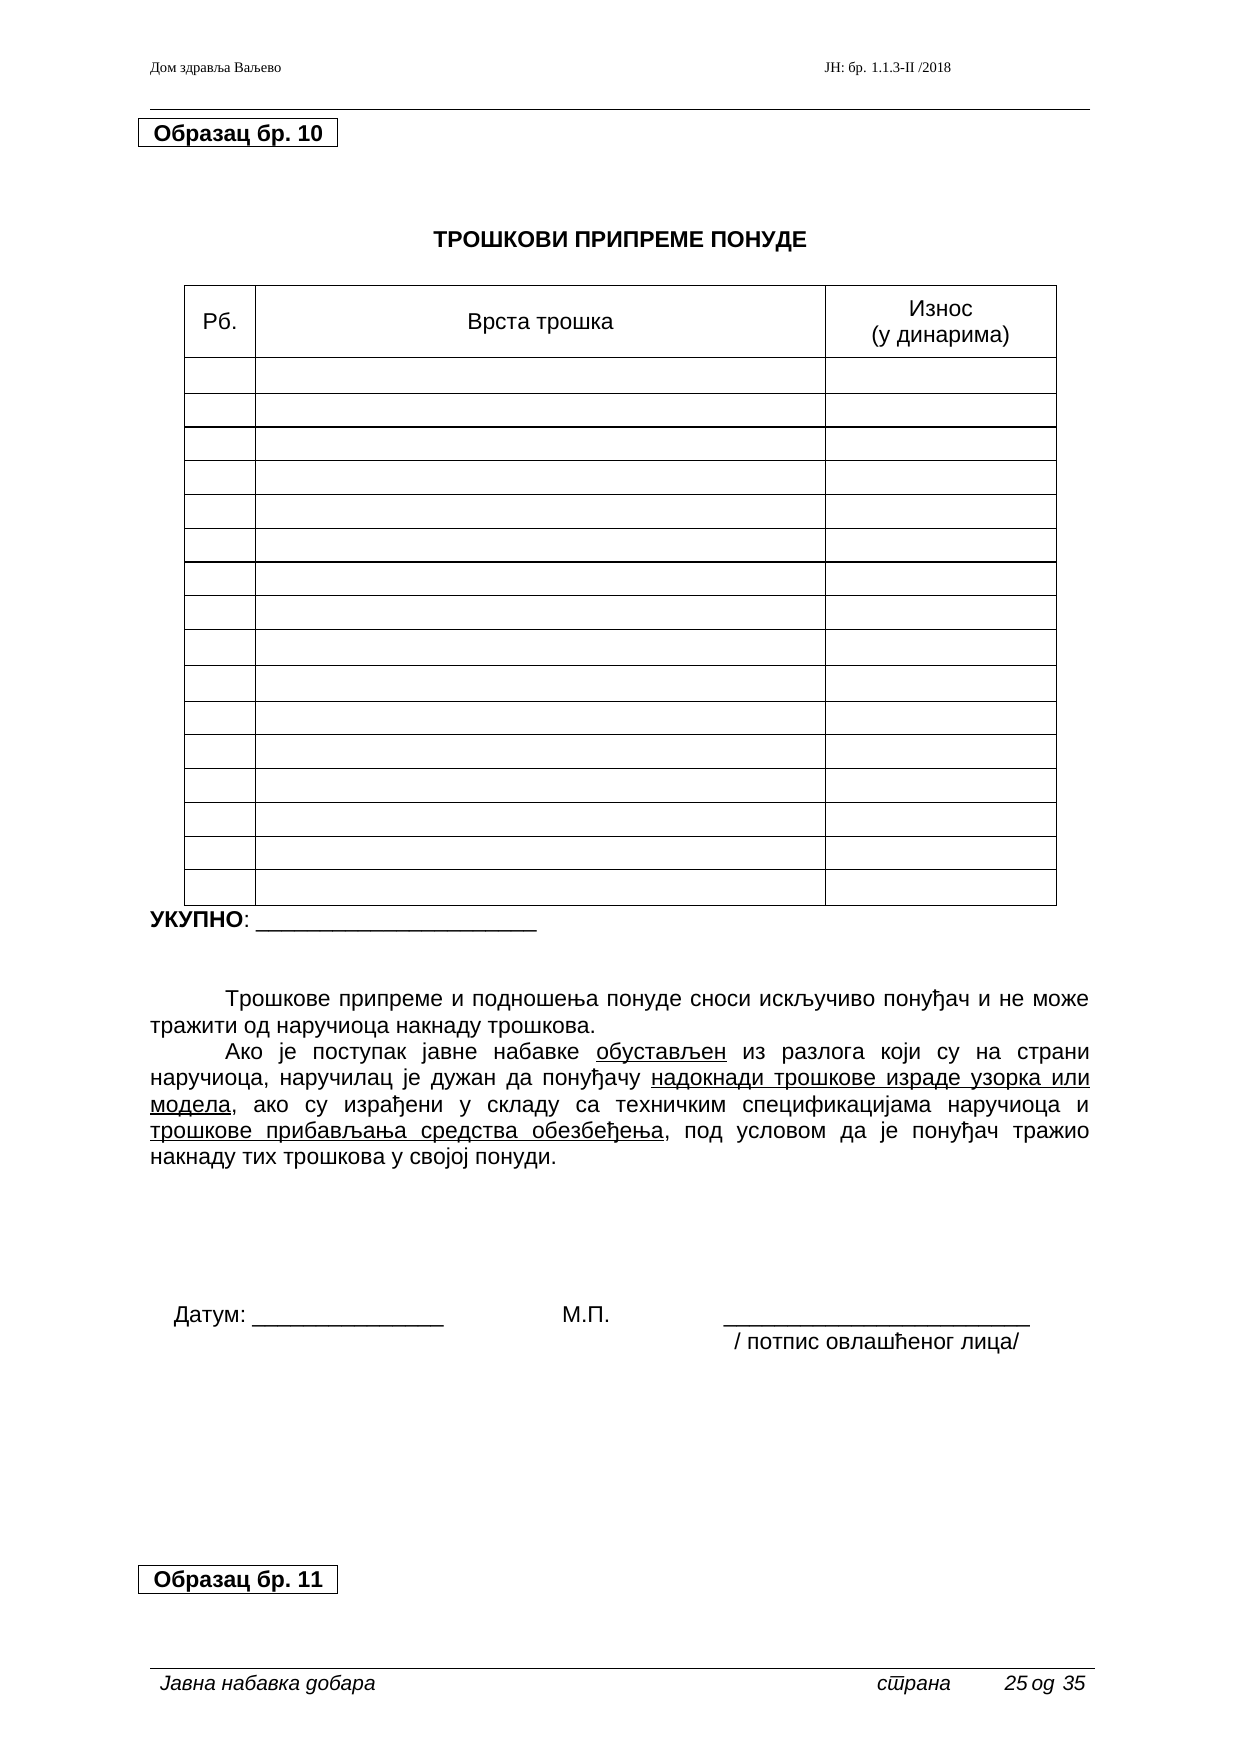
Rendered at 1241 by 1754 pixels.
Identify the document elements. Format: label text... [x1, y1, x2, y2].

table_cell [256, 529, 825, 561]
table_cell [256, 461, 825, 494]
table_cell [256, 803, 825, 836]
table_cell [185, 803, 255, 836]
table_cell [185, 428, 255, 460]
table_cell [256, 769, 825, 802]
table_cell [185, 666, 255, 701]
table_cell [185, 735, 255, 768]
table_cell [826, 702, 1056, 734]
table_cell [826, 394, 1056, 426]
table_cell [256, 596, 825, 629]
table_cell [256, 630, 825, 665]
table_cell [185, 769, 255, 802]
text УКУПНО: ______________________ [150, 305, 1062, 932]
table_cell [826, 495, 1056, 528]
table_cell [826, 870, 1056, 905]
table_header Датум: _______________ [139, 1249, 478, 1354]
table_cell [256, 702, 825, 734]
table_cell [185, 461, 255, 494]
table_cell [256, 870, 825, 905]
table_cell [256, 358, 825, 393]
table_header ________________________ / потпис овлашћеног лица/ [694, 1249, 1059, 1354]
table_cell [256, 428, 825, 460]
table_cell [185, 563, 255, 595]
table_cell [826, 803, 1056, 836]
table_header Образац бр. 10 [139, 119, 337, 146]
table_cell [256, 495, 825, 528]
table_cell [185, 630, 255, 665]
table_cell [826, 358, 1056, 393]
text Ако је поступак јавне набавке обустављен из разлога који су на страни наручиоца, наручилац је дужан да понуђачу надокнади трошкове израде узорка или модела, ако су израђени у складу са техничким спецификацијама наручиоца и трошкове прибављања средства обезбеђења, под условом да је понуђач тражио накнаду тих трошкова у својој понуди. [150, 1038, 1090, 1170]
table_cell [256, 563, 825, 595]
table_header Износ (у динарима) [826, 286, 1056, 357]
table_cell [256, 837, 825, 869]
table_cell [826, 837, 1056, 869]
table_header Образац бр. 11 [139, 1566, 337, 1593]
table_cell [185, 495, 255, 528]
table_cell [826, 461, 1056, 494]
table_cell [185, 870, 255, 905]
table_header Врста трошка [256, 286, 825, 357]
table_cell [185, 837, 255, 869]
table_cell [256, 666, 825, 701]
table_cell [185, 702, 255, 734]
table_cell [826, 769, 1056, 802]
table_cell [256, 735, 825, 768]
table_cell [256, 394, 825, 426]
table_cell [826, 596, 1056, 629]
table_cell [826, 666, 1056, 701]
table_cell [185, 529, 255, 561]
table_cell [185, 394, 255, 426]
table_cell [185, 596, 255, 629]
text Трошкове припреме и подношења понуде сноси искључиво понуђач и не може тражити од наручиоца накнаду трошкова. [150, 985, 1090, 1038]
table_cell [826, 563, 1056, 595]
table_header Рб. [185, 286, 255, 357]
table_cell [826, 630, 1056, 665]
table_cell [826, 529, 1056, 561]
table_cell [826, 428, 1056, 460]
table_header М.П. [478, 1249, 694, 1354]
table_cell [185, 358, 255, 393]
table_cell [826, 735, 1056, 768]
text ТРОШКОВИ ПРИПРЕМЕ ПОНУДЕ [150, 226, 1090, 253]
